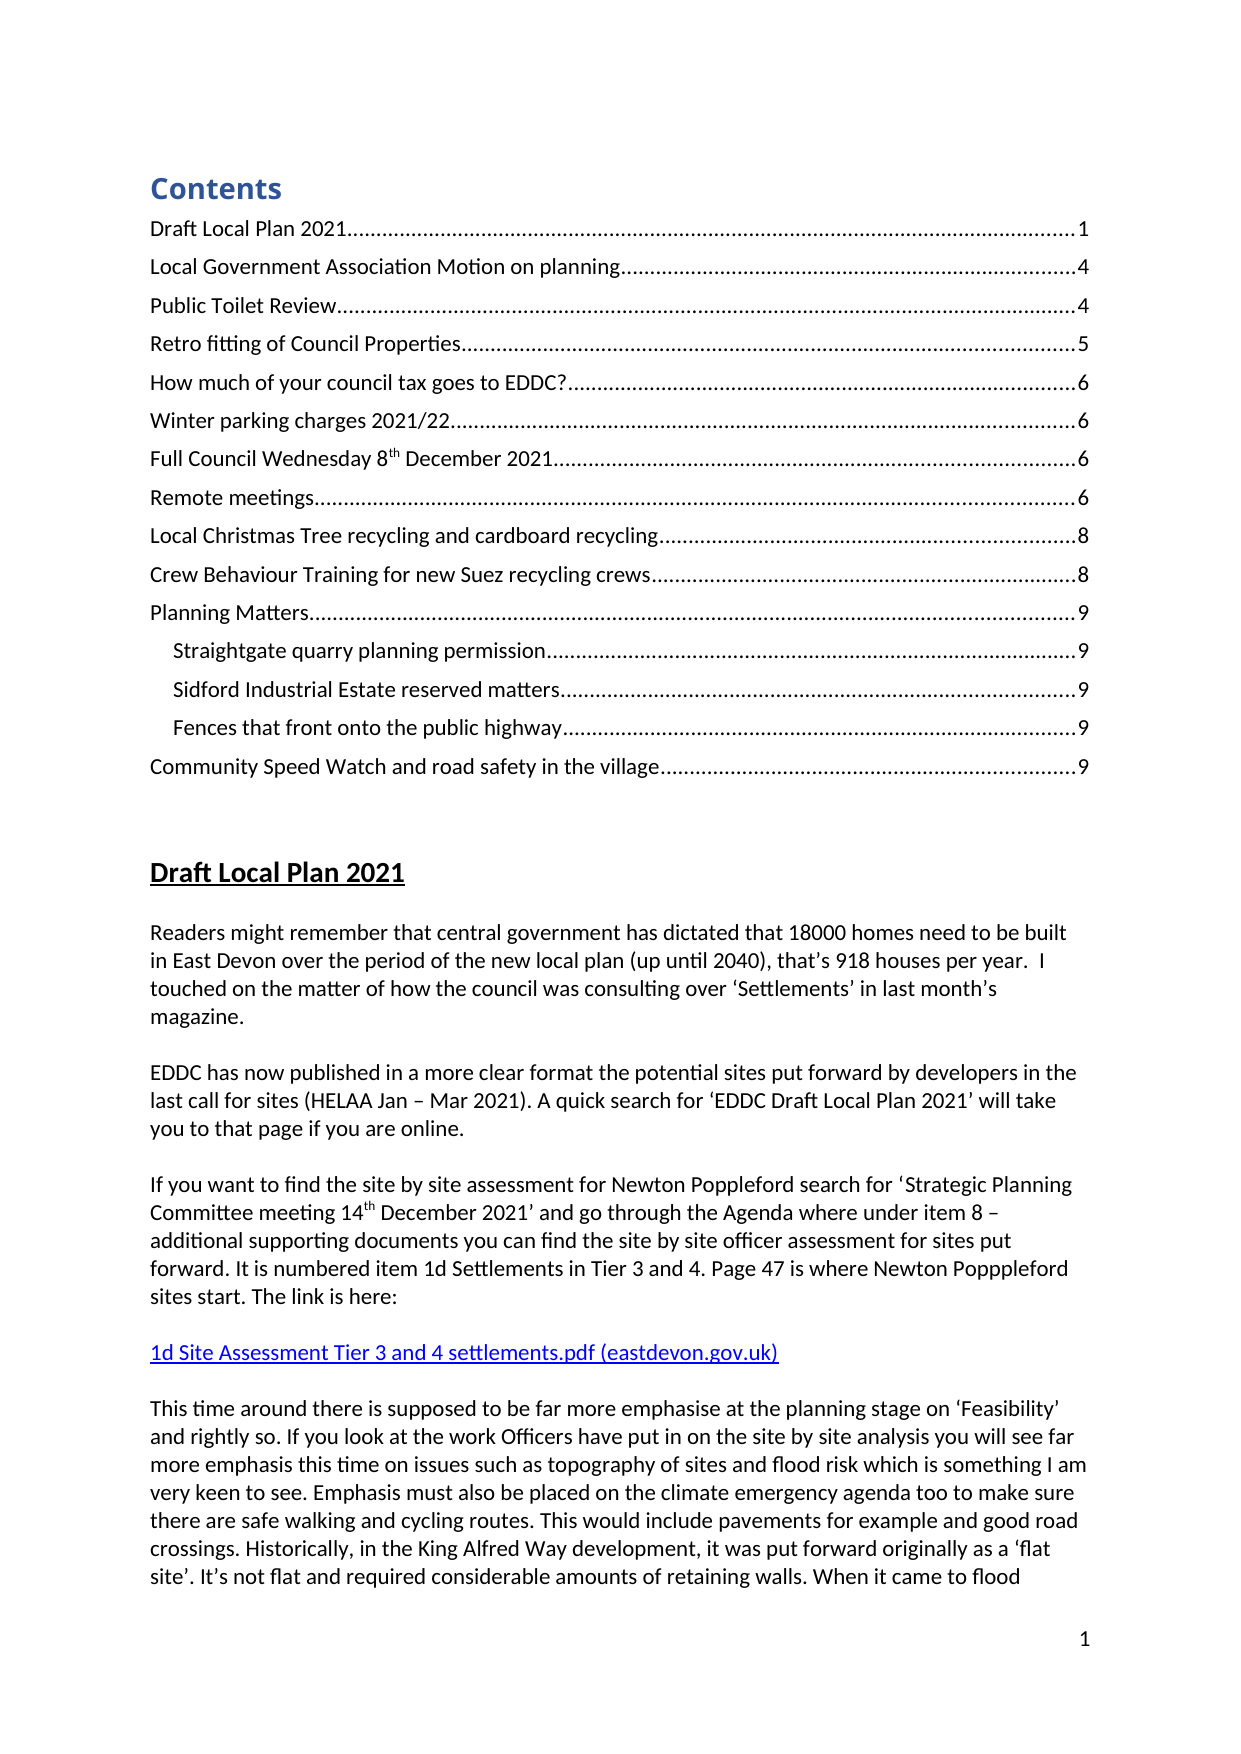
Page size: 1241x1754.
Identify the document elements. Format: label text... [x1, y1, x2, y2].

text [150, 1394, 1090, 1590]
subtitle Draft Local Plan 2021 [150, 854, 1090, 890]
text EDDC has now published in a more clear format the potential sites put forward by developers in the last call for sites (HELAA Jan – Mar 2021). A quick search for ‘EDDC Draft Local Plan 2021’ will take you to that page if you are online. [150, 1058, 1090, 1142]
text 1d Site Assessment Tier 3 and 4 settlements.pdf (eastdevon.gov.uk) [150, 1338, 1090, 1366]
text If you want to find the site by site assessment for Newton Poppleford search for ‘Strategic Planning Committee meeting 14th December 2021’ and go through the Agenda where under item 8 – additional supporting documents you can find the site by site officer assessment for sites put forward. It is numbered item 1d Settlements in Tier 3 and 4. Page 47 is where Newton Popppleford sites start. The link is here: [398, 1170, 1090, 1310]
text Readers might remember that central government has dictated that 18000 homes need to be built in East Devon over the period of the new local plan (up until 2040), that’s 918 houses per year. I touched on the matter of how the council was consulting over ‘Settlements’ in last month’s magazine. [150, 918, 1090, 1030]
